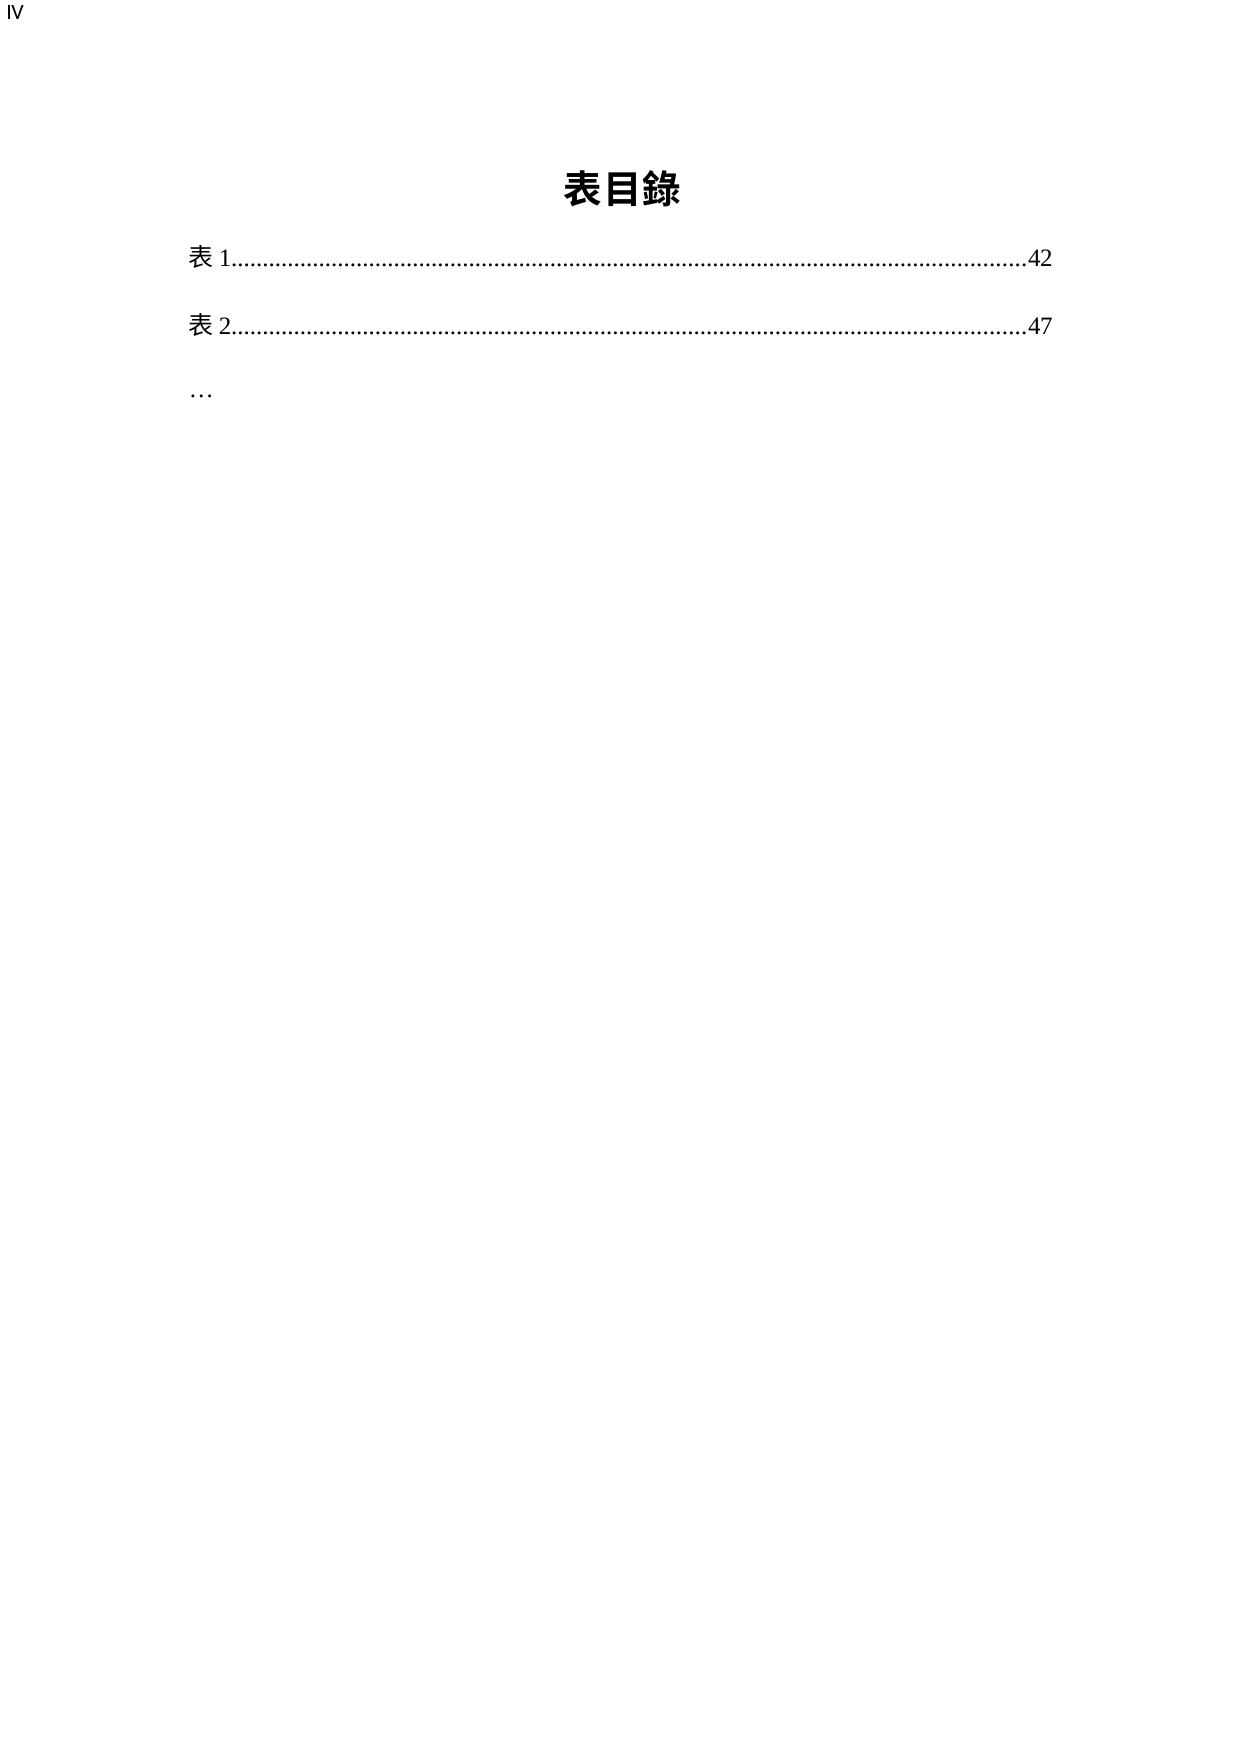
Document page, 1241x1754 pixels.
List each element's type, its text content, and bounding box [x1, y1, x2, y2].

text … [188, 374, 1142, 402]
subtitle 表目錄 [218, 159, 1027, 214]
text 表2 47 [188, 306, 1142, 342]
text 表1 42 [188, 238, 1142, 274]
